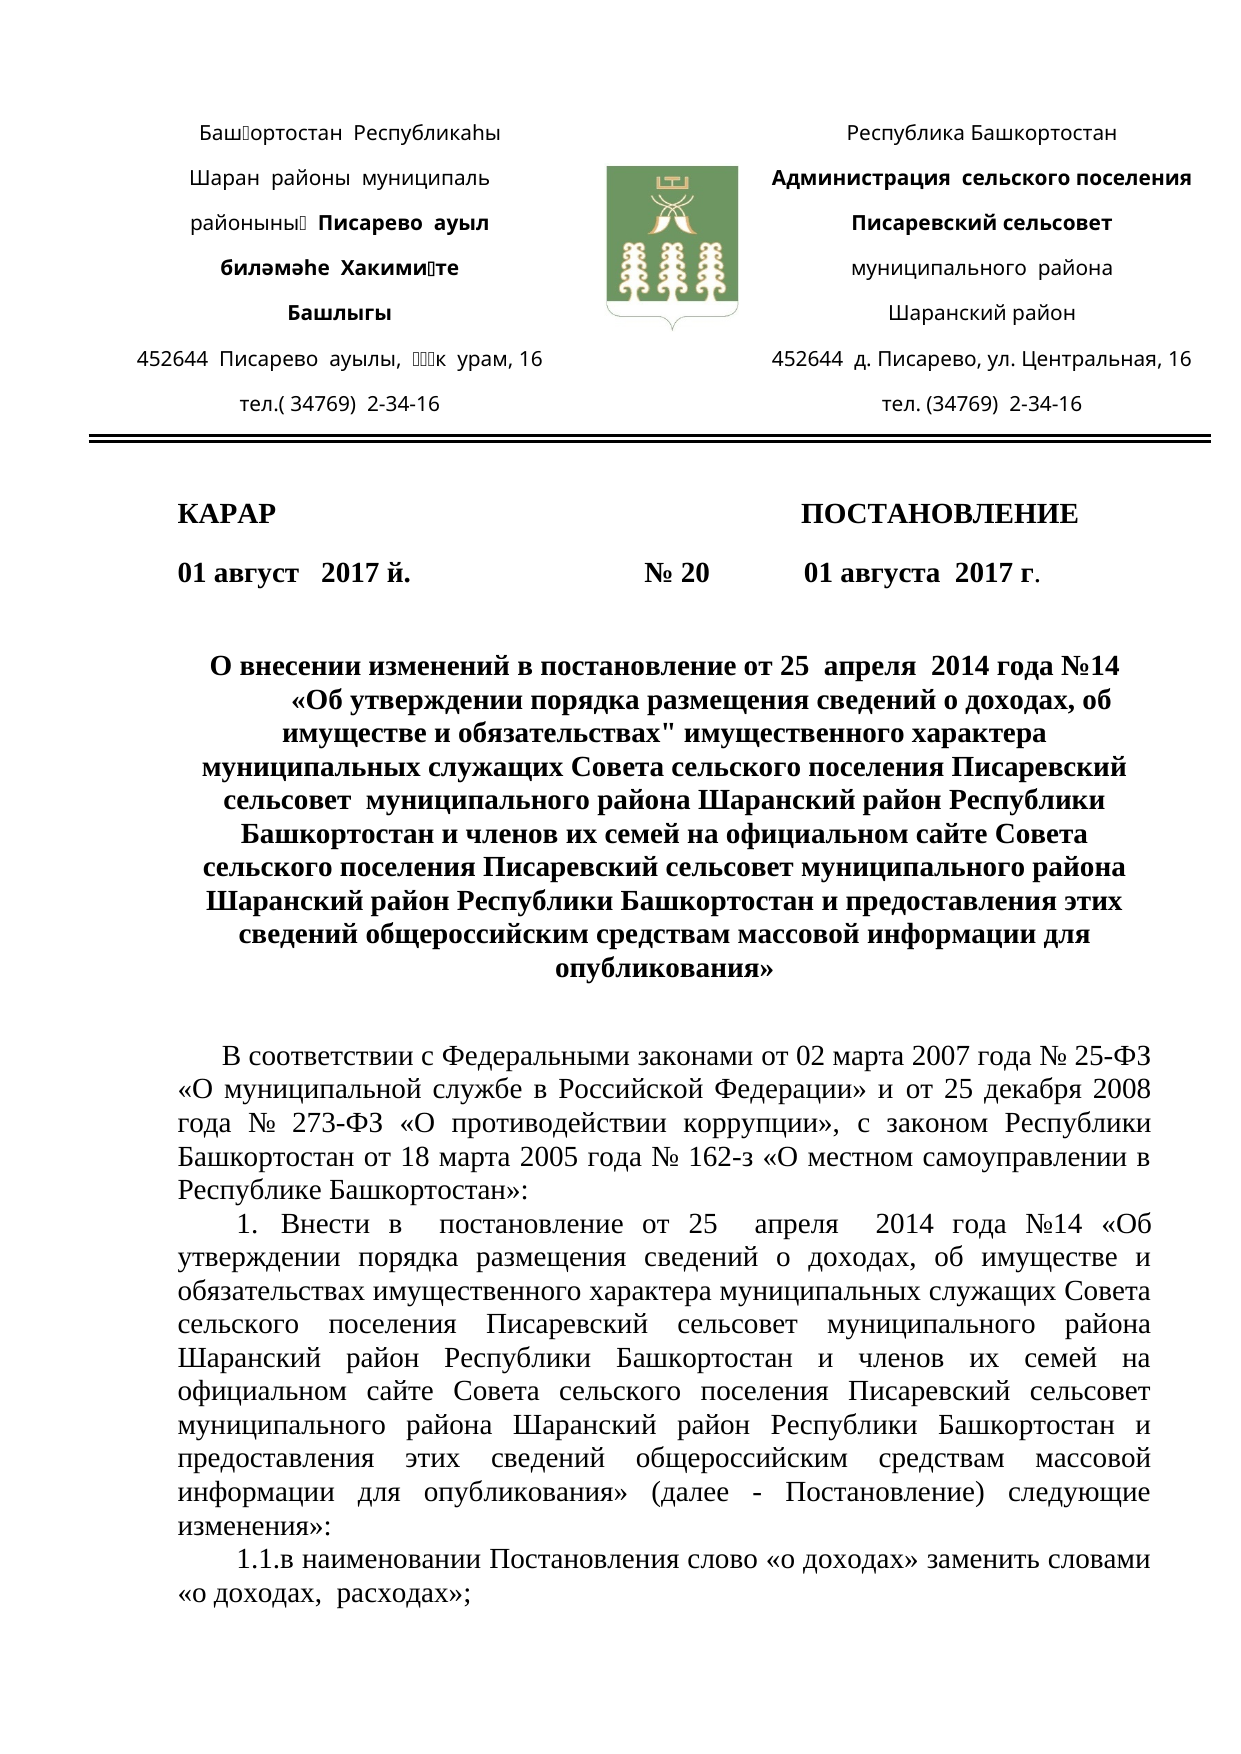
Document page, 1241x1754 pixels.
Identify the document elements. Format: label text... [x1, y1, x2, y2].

text 01 август 2017 й. № 20 01 августа 2017 г. [177, 555, 1152, 589]
text 1.1.в наименовании Постановления слово «о доходах» заменить словами «о доходах, расходах»; [177, 1541, 1152, 1608]
list Внести в постановление от 25 апреля 2014 года №14 «Об утверждении порядка размещения сведений о доходах, об имуществе и обязательствах имущественного характера муниципальных служащих Совета сельского поселения Писаревский сельсовет муниципального района Шаранский район Республики Башкортостан и членов их семей на официальном сайте Совета сельского поселения Писаревский сельсовет муниципального района Шаранский район Республики Башкортостан и предоставления этих сведений общероссийским средствам массовой информации для опубликования» (далее - Постановление) следующие изменения»: [177, 1206, 1152, 1541]
table_header [591, 118, 753, 433]
text «Об утверждении порядка размещения сведений о доходах, об имуществе и обязательствах" имущественного характера муниципальных служащих Совета сельского поселения Писаревский сельсовет муниципального района Шаранский район Республики Башкортостан и членов их семей на официальном сайте Совета сельского поселения Писаревский сельсовет муниципального района Шаранский район Республики Башкортостан и предоставления этих сведений общероссийским средствам массовой информации для опубликования» [177, 682, 1152, 984]
text О внесении изменений в постановление от 25 апреля 2014 года №14 [177, 648, 1152, 682]
table_header Башортостан Республикаһы Шаран районы муниципаль районыны Писарево ауыл биләмәһе Хакимите Башлыгы 452644 Писарево ауылы, к урам, 16 тел.( 34769) 2-34-16 [89, 118, 591, 433]
table_header Республика Башкортостан Администрация сельского поселения Писаревский сельсовет муниципального района Шаранский район 452644 д. Писарево, ул. Центральная, 16 тел. (34769) 2-34-16 [753, 118, 1211, 433]
picture [604, 163, 739, 332]
subtitle В соответствии с Федеральными законами от 02 марта № 25-ФЗ «О муниципальной службе в Российской Федерации» и от 25 декабря 2008 года № 273-ФЗ «О противодействии коррупции», с законом Республики Башкортостан от 18 марта 2005 года № 162-з «О местном самоуправлении в Республике Башкортостан»: [177, 1038, 1152, 1206]
text КАРАР ПОСТАНОВЛЕНИЕ [177, 496, 1152, 529]
